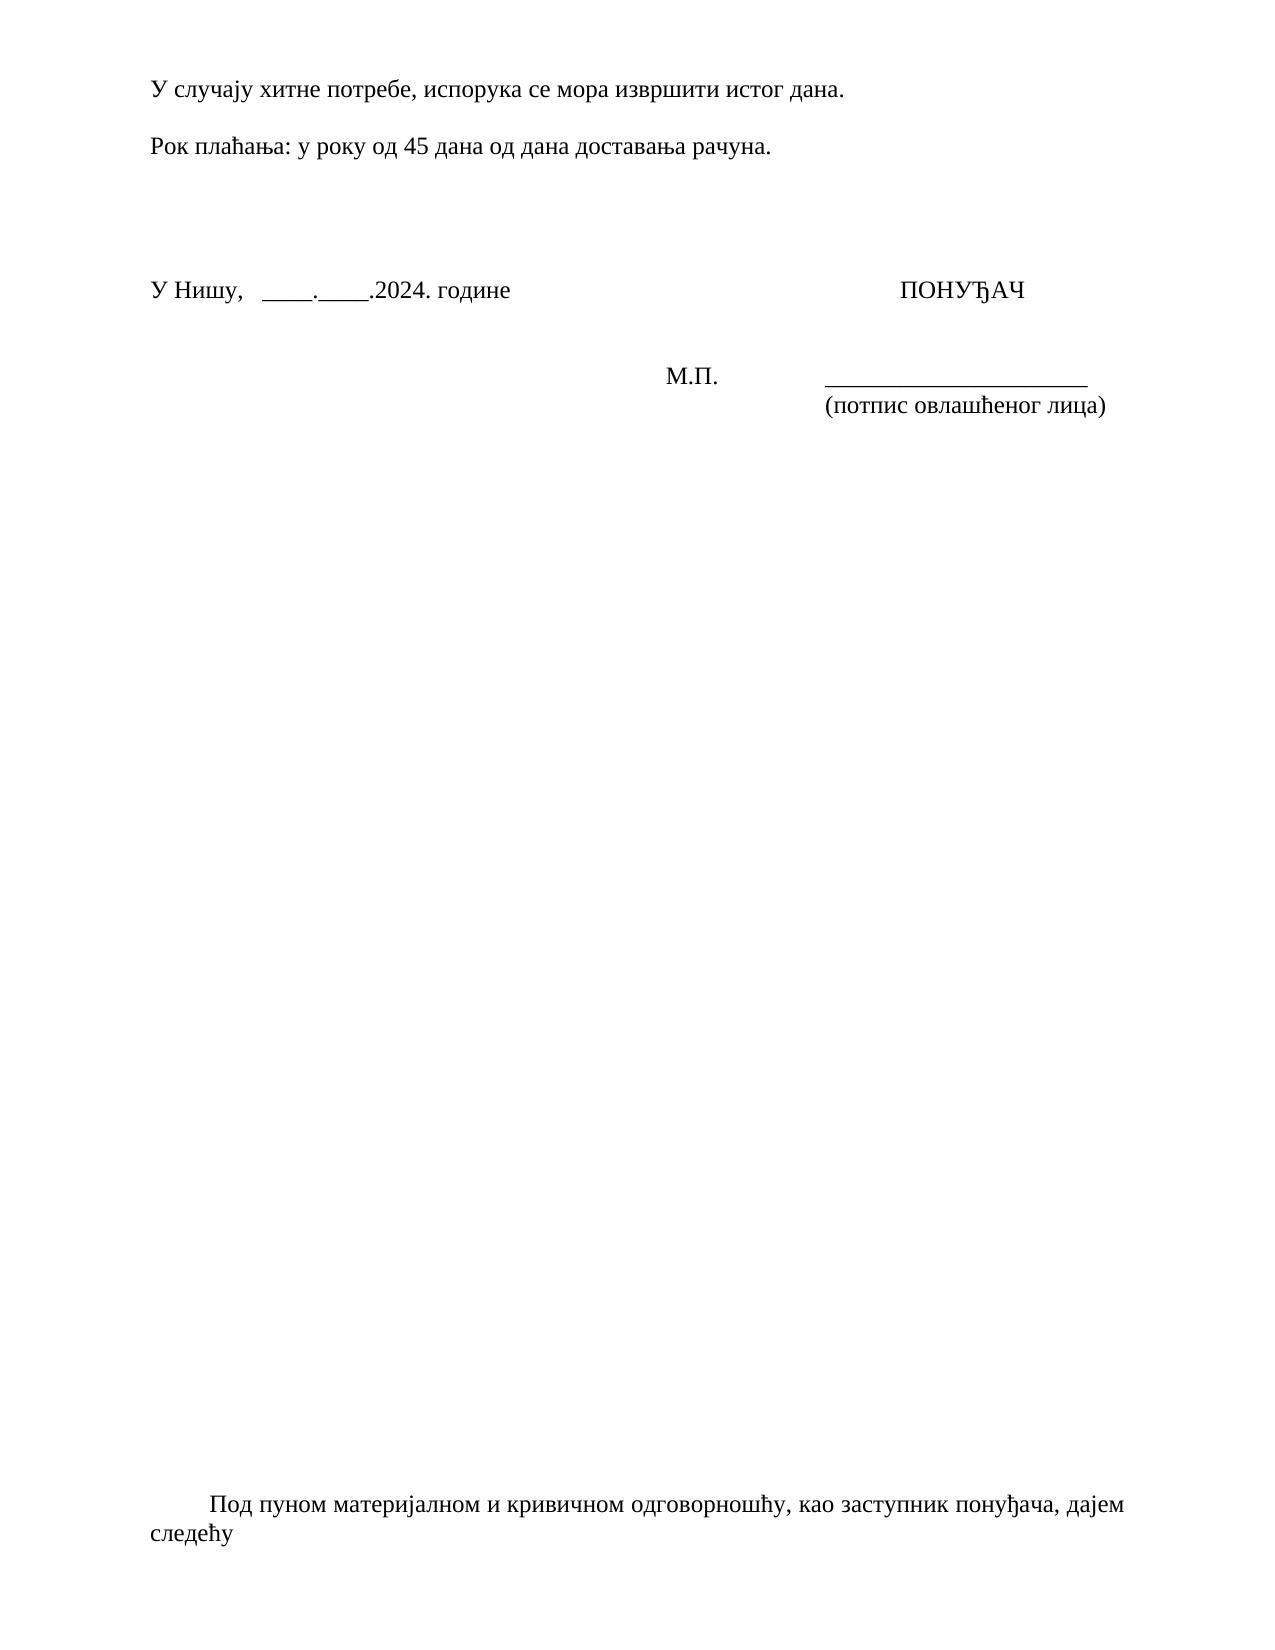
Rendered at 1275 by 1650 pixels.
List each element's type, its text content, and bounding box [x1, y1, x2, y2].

text Рок плаћања: у року од 45 дана од дана доставања рачуна. [91, 131, 1125, 160]
text М.П. _____________________ [666, 361, 1125, 390]
text Под пуном материјалном и кривичном одговорношћу, као заступник понуђача, дајем следећу [150, 1490, 1125, 1547]
text (потпис овлашћеног лица) [150, 390, 1125, 419]
text У случају хитне потребе, испорука се мора извршити истог дана. [150, 74, 1125, 103]
text У Нишу, ____.____.2024. године ПОНУЂАЧ [150, 275, 1125, 304]
